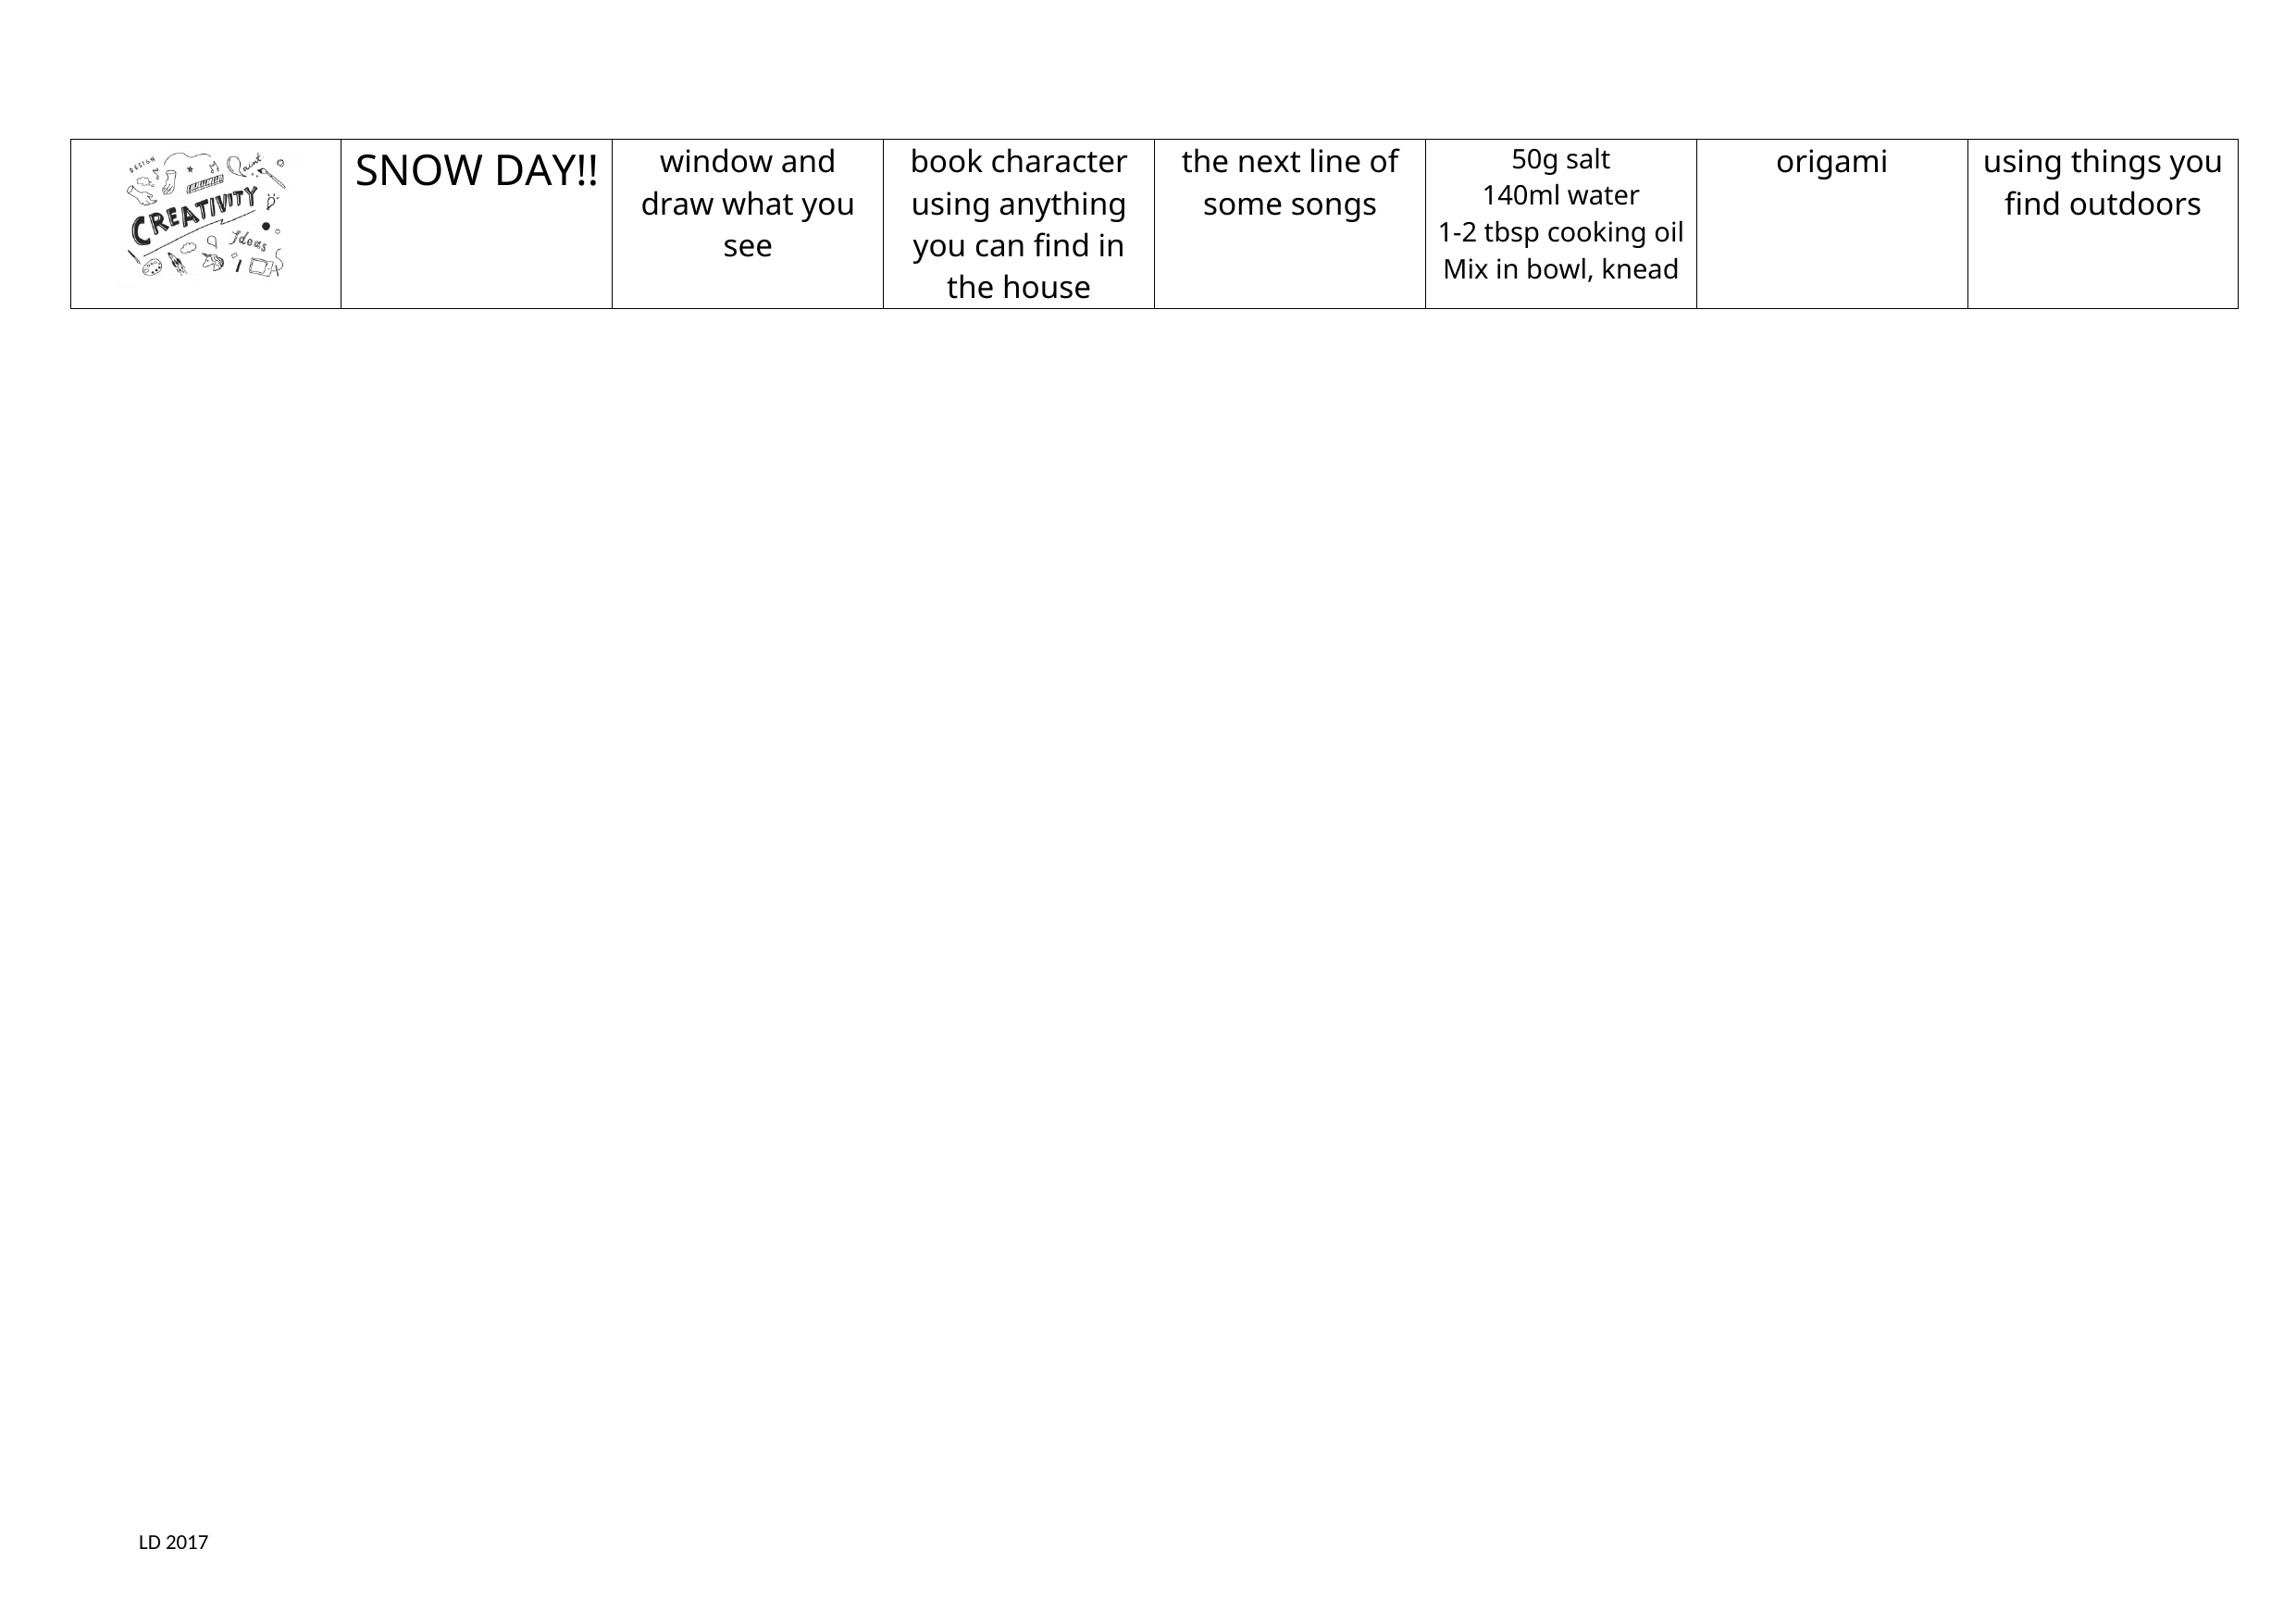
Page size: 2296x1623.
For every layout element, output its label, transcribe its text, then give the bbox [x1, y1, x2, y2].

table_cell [884, 140, 1154, 308]
table_cell HAVE A SNOW DAY!! [341, 140, 612, 308]
table_cell Creative Hour [71, 140, 341, 308]
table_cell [613, 140, 883, 308]
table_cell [1155, 140, 1425, 308]
picture [112, 140, 300, 290]
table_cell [1968, 140, 2238, 308]
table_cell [1426, 140, 1696, 308]
table_cell Create some origami [1697, 140, 1967, 308]
